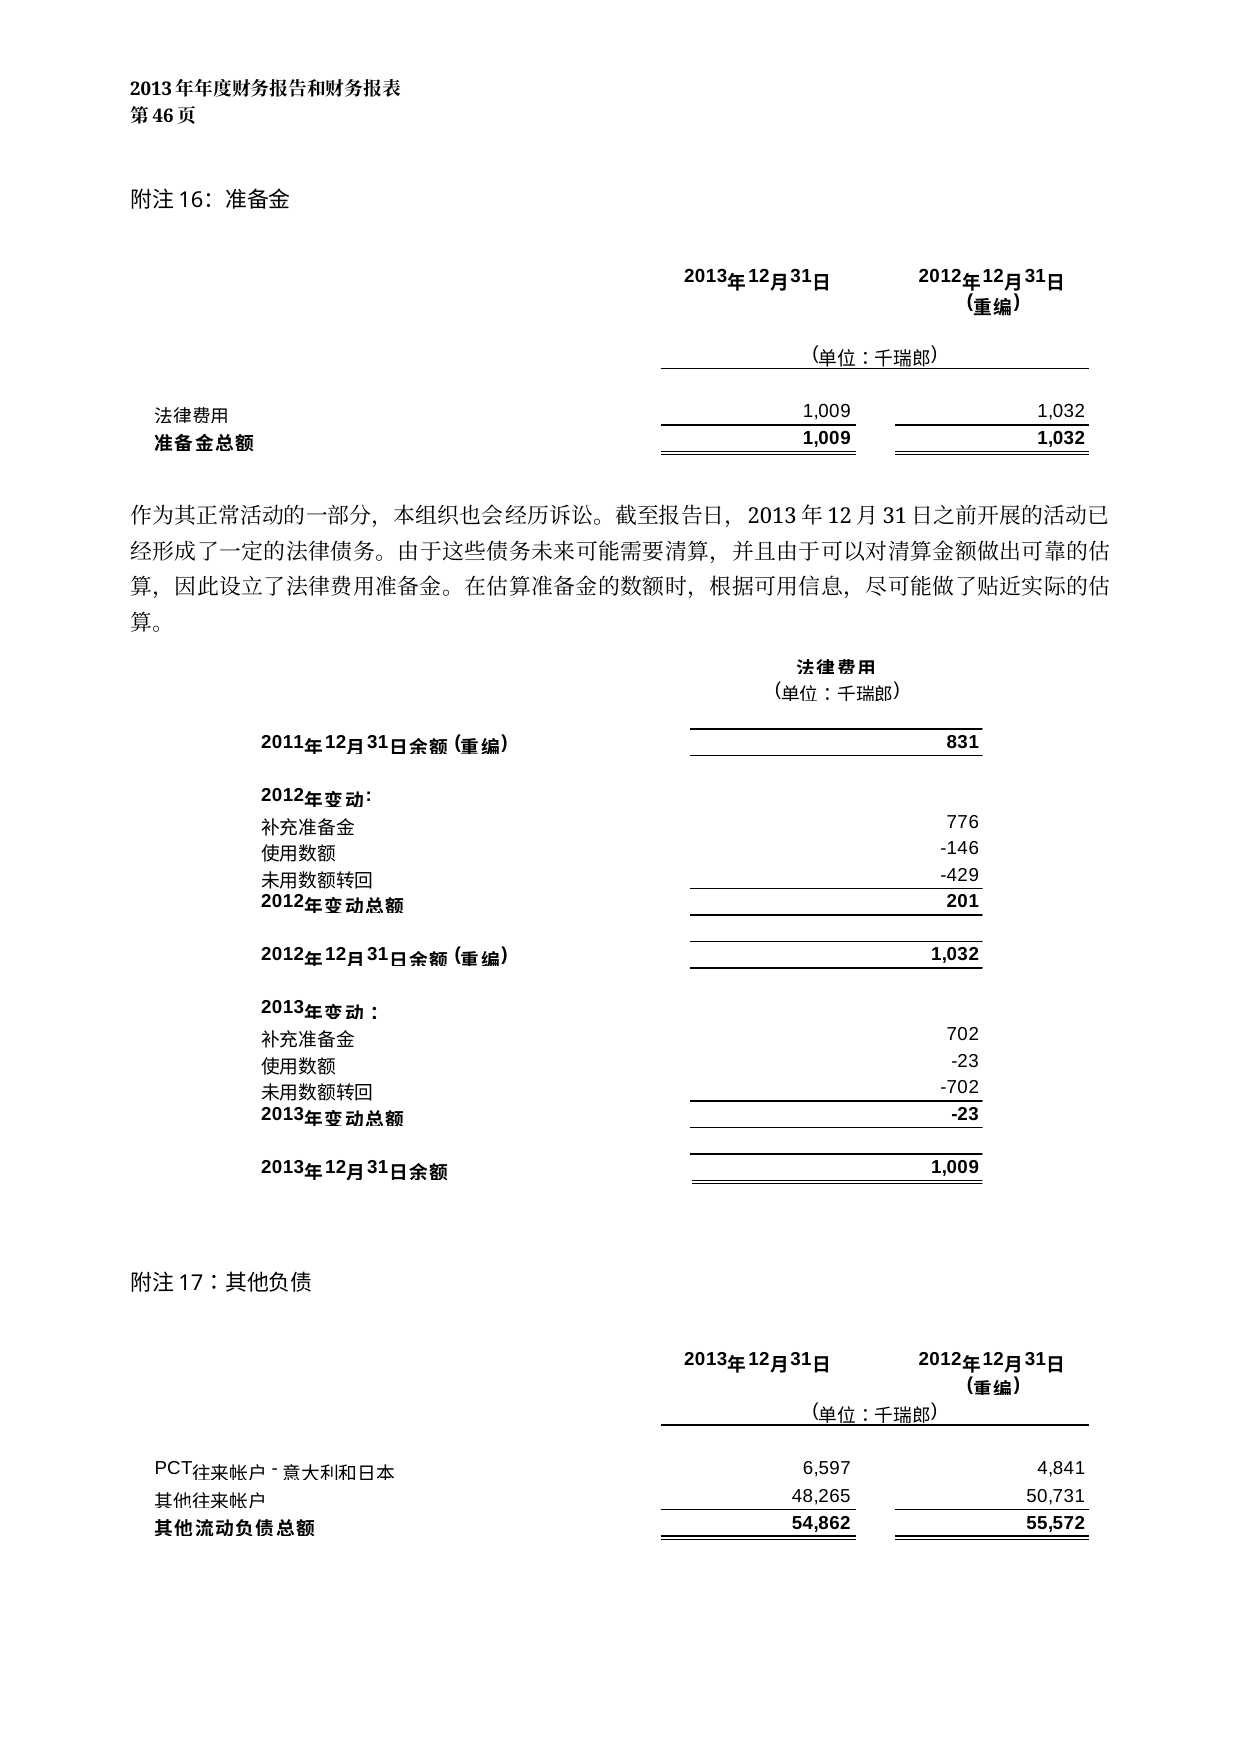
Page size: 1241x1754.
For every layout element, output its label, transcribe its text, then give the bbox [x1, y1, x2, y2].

subtitle 附注17：其他负债 [130, 1261, 1110, 1296]
text 作为其正常活动的一部分，本组织也会经历诉讼。截至报告日，2013年12月31日之前开展的活动已经形成了一定的法律债务。由于这些债务未来可能需要清算，并且由于可以对清算金额做出可靠的估算，因此设立了法律费用准备金。在估算准备金的数额时，根据可用信息，尽可能做了贴近实际的估‍算。 [130, 494, 1110, 636]
subtitle 附注16：准备金 [130, 179, 1110, 214]
